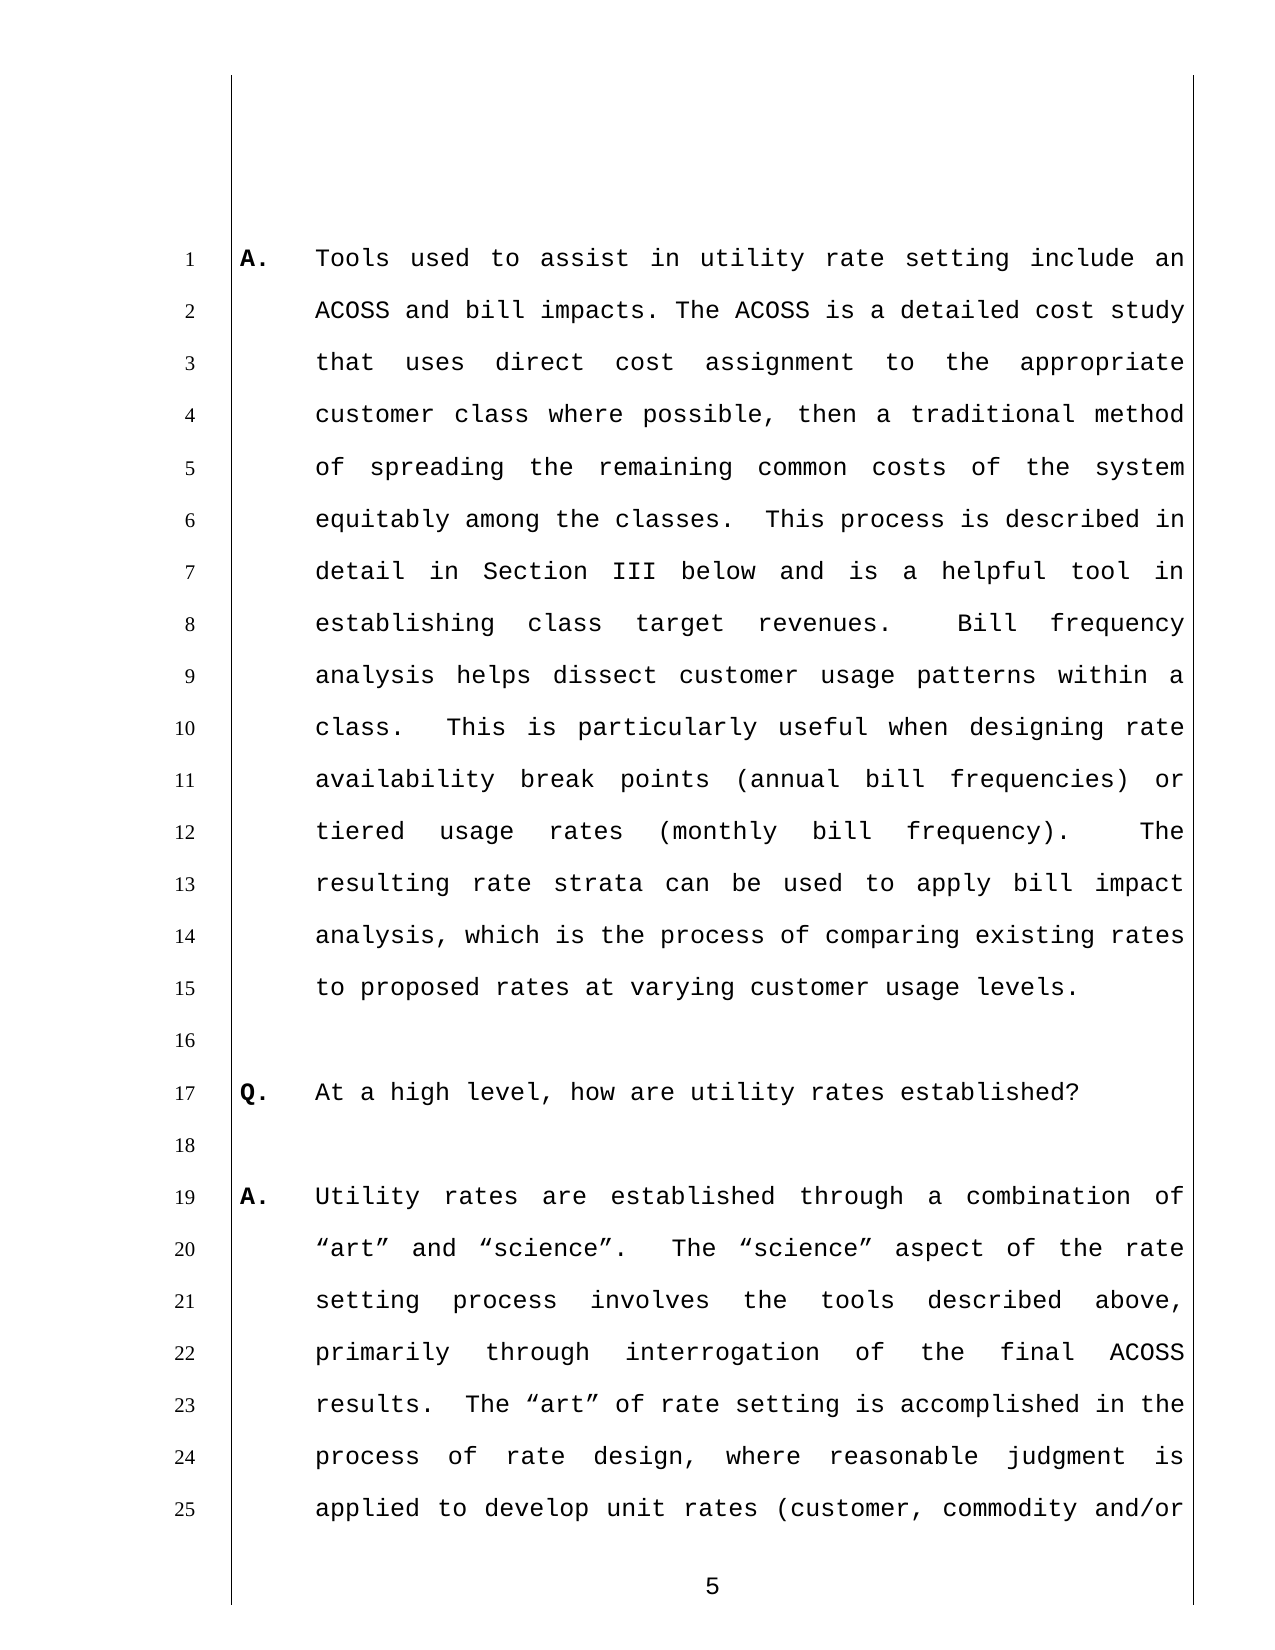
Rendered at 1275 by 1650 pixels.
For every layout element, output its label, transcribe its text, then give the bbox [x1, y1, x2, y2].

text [240, 1162, 1185, 1527]
text Q. At a high level, how are utility rates established? [240, 1058, 1185, 1110]
text A. Tools used to assist in utility rate setting include an ACOSS and bill impacts. The ACOSS is a detailed cost study that uses direct cost assignment to the appropriate customer class where possible, then a traditional method of spreading the remaining common costs of the system equitably among the classes. This process is described in detail in Section III below and is a helpful tool in establishing class target revenues. Bill frequency analysis helps dissect customer usage patterns within a class. This is particularly useful when designing rate availability break points (annual bill frequencies) or tiered usage rates (monthly bill frequency). The resulting rate strata can be used to apply bill impact analysis, which is the process of comparing existing rates to proposed rates at varying customer usage levels. [240, 225, 1185, 1006]
